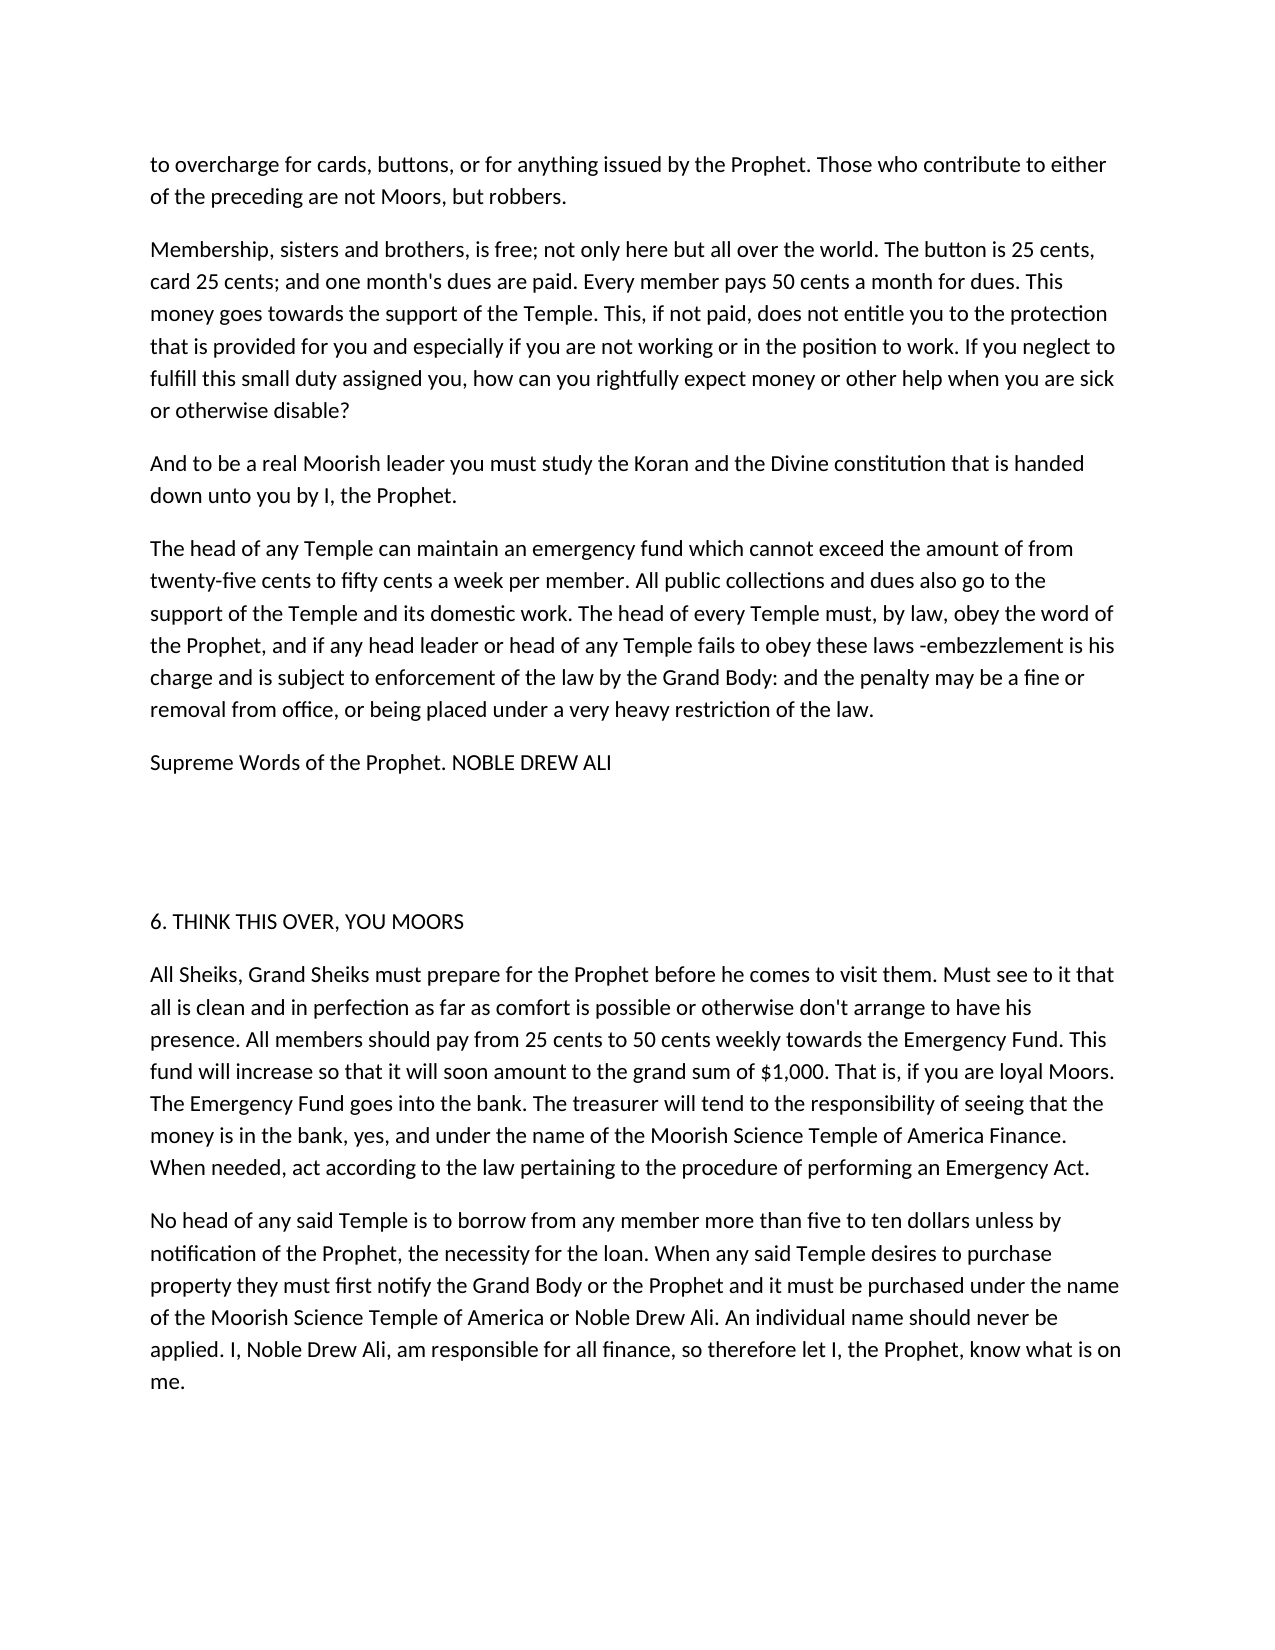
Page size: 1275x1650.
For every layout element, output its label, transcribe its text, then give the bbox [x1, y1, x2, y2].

text 6. THINK THIS OVER, YOU MOORS [150, 907, 1125, 935]
text Supreme Words of the Prophet. NOBLE DREW ALI [150, 748, 1125, 776]
text All Sheiks, Grand Sheiks must prepare for the Prophet before he comes to visit them. Must see to it that all is clean and in perfection as far as comfort is possible or otherwise don't arrange to have his presence. All members should pay from 25 cents to 50 cents weekly towards the Emergency Fund. This fund will increase so that it will soon amount to the grand sum of $1,000. That is, if you are loyal Moors. The Emergency Fund goes into the bank. The treasurer will tend to the responsibility of seeing that the money is in the bank, yes, and under the name of the Moorish Science Temple of America Finance. When needed, act according to the law pertaining to the procedure of performing an Emergency Act. [150, 960, 1125, 1182]
text Membership, sisters and brothers, is free; not only here but all over the world. The button is 25 cents, card 25 cents; and one month's dues are paid. Every member pays 50 cents a month for dues. This money goes towards the support of the Temple. This, if not paid, does not entitle you to the protection that is provided for you and especially if you are not working or in the position to work. If you neglect to fulfill this small duty assigned you, how can you rightfully expect money or other help when you are sick or otherwise disable? [150, 235, 1125, 424]
text The head of any Temple can maintain an emergency fund which cannot exceed the amount of from twenty-five cents to fifty cents a week per member. All public collections and dues also go to the support of the Temple and its domestic work. The head of every Temple must, by law, obey the word of the Prophet, and if any head leader or head of any Temple fails to obey these laws -embezzlement is his charge and is subject to enforcement of the law by the Grand Body: and the penalty may be a fine or removal from office, or being placed under a very heavy restriction of the law. [150, 534, 1125, 723]
text No head of any said Temple is to borrow from any member more than five to ten dollars unless by notification of the Prophet, the necessity for the loan. When any said Temple desires to purchase property they must first notify the Grand Body or the Prophet and it must be purchased under the name of the Moorish Science Temple of America or Noble Drew Ali. An individual name should never be applied. I, Noble Drew Ali, am responsible for all finance, so therefore let I, the Prophet, know what is on me. [150, 1207, 1125, 1396]
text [150, 150, 1125, 210]
text And to be a real Moorish leader you must study the Koran and the Divine constitution that is handed down unto you by I, the Prophet. [150, 449, 1125, 509]
